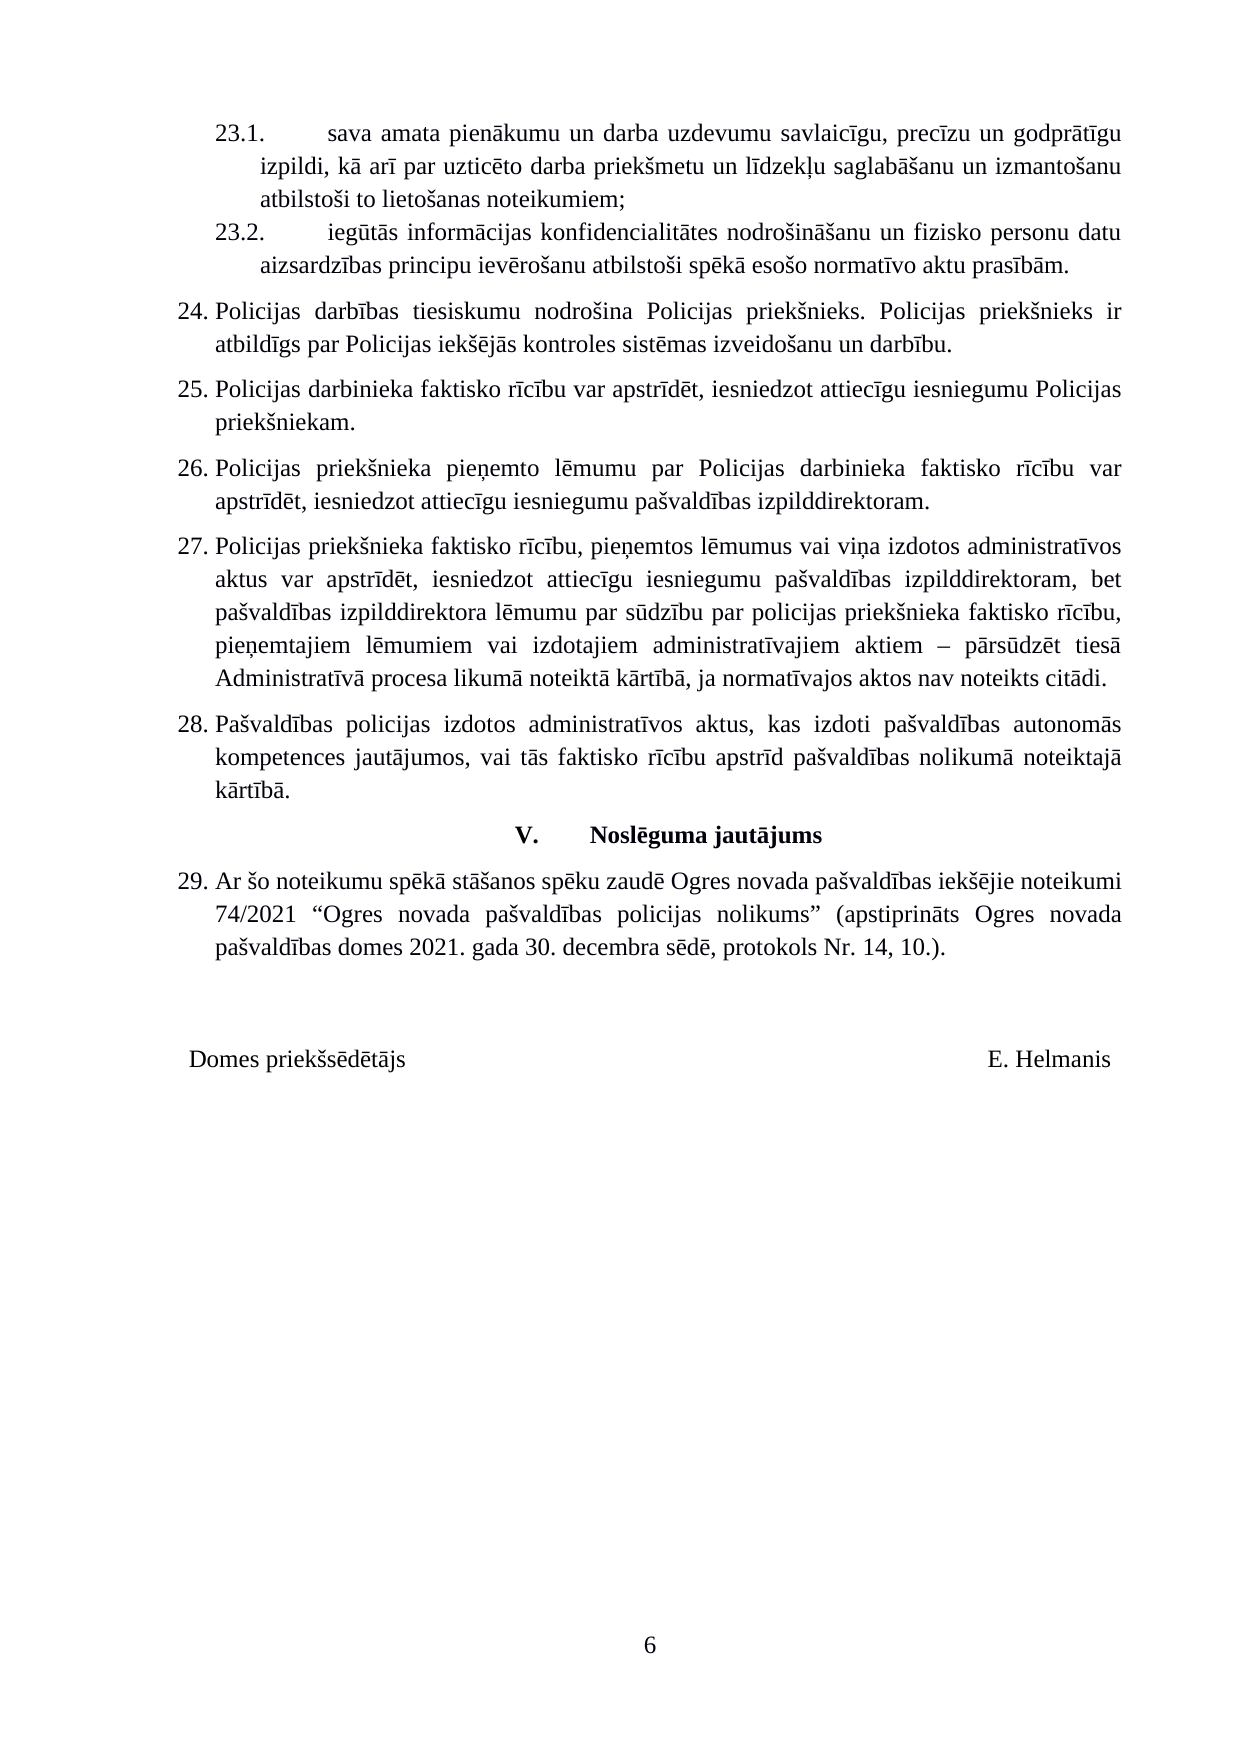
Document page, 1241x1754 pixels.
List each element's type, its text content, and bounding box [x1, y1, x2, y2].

list Policijas darbinieka faktisko rīcību var apstrīdēt, iesniedzot attiecīgu iesniegumu Policijas priekšniekam. [177, 374, 1122, 436]
list sava amata pienākumu un darba uzdevumu savlaicīgu, precīzu un godprātīgu izpildi, kā arī par uzticēto darba priekšmetu un līdzekļu saglabāšanu un izmantošanu atbilstoši to lietošanas noteikumiem; [215, 118, 1122, 213]
table_header E. Helmanis [651, 1044, 1122, 1077]
list Noslēguma jautājums [215, 821, 1122, 849]
list Policijas darbības tiesiskumu nodrošina Policijas priekšnieks. Policijas priekšnieks ir atbildīgs par Policijas iekšējās kontroles sistēmas izveidošanu un darbību. [177, 296, 1122, 357]
list iegūtās informācijas konfidencialitātes nodrošināšanu un fizisko personu datu aizsardzības principu ievērošanu atbilstoši spēkā esošo normatīvo aktu prasībām. [215, 217, 1122, 279]
list Pašvaldības policijas izdotos administratīvos aktus, kas izdoti pašvaldības autonomās kompetences jautājumos, vai tās faktisko rīcību apstrīd pašvaldības nolikumā noteiktajā kārtībā. [177, 709, 1122, 804]
list Policijas priekšnieka pieņemto lēmumu par Policijas darbinieka faktisko rīcību var apstrīdēt, iesniedzot attiecīgu iesniegumu pašvaldības izpilddirektoram. [177, 453, 1122, 514]
table_header Domes priekšsēdētājs [177, 1044, 651, 1077]
list Ar šo noteikumu spēkā stāšanos spēku zaudē Ogres novada pašvaldības iekšējie noteikumi 74/2021 “Ogres novada pašvaldības policijas nolikums” (apstiprināts Ogres novada pašvaldības domes 2021. gada 30. decembra sēdē, protokols Nr. 14, 10.). [177, 866, 1122, 961]
list Policijas priekšnieka faktisko rīcību, pieņemtos lēmumus vai viņa izdotos administratīvos aktus var apstrīdēt, iesniedzot attiecīgu iesniegumu pašvaldības izpilddirektoram, bet pašvaldības izpilddirektora lēmumu par sūdzību par policijas priekšnieka faktisko rīcību, pieņemtajiem lēmumiem vai izdotajiem administratīvajiem aktiem – pārsūdzēt tiesā Administratīvā procesa likumā noteiktā kārtībā, ja normatīvajos aktos nav noteikts citādi. [177, 531, 1122, 692]
